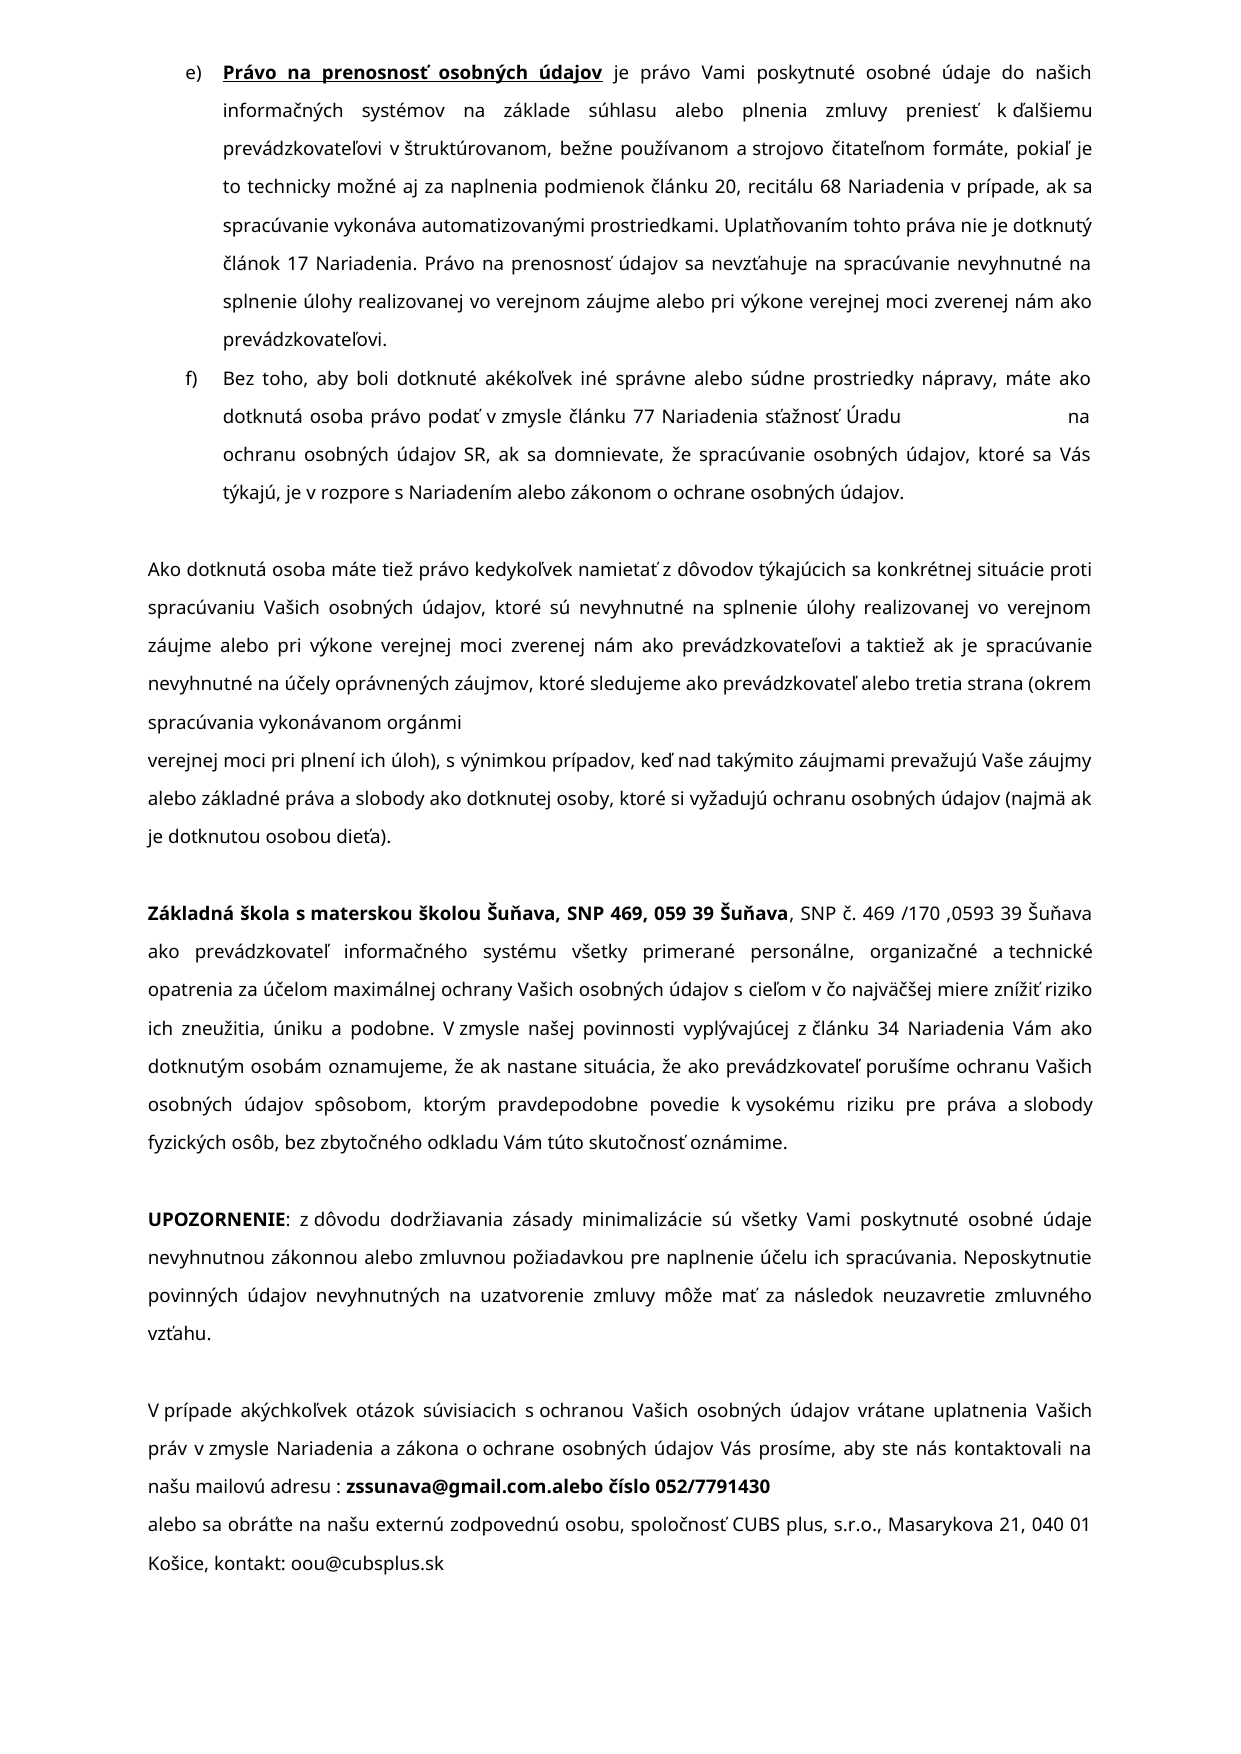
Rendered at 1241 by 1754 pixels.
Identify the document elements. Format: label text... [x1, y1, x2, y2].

list Bez toho, aby boli dotknuté akékoľvek iné správne alebo súdne prostriedky nápravy, máte ako dotknutá osoba právo podať v zmysle článku 77 Nariadenia sťažnosť Úradu na ochranu osobných údajov SR, ak sa domnievate, že spracúvanie osobných údajov, ktoré sa Vás týkajú, je v rozpore s Nariadením alebo zákonom o ochrane osobných údajov. [185, 365, 1093, 505]
text alebo sa obráťte na našu externú zodpovednú osobu, spoločnosť CUBS plus, s.r.o., Masarykova 21, 040 01 Košice, kontakt: oou@cubsplus.sk [148, 1512, 1093, 1576]
text verejnej moci pri plnení ich úloh), s výnimkou prípadov, keď nad takýmito záujmami prevažujú Vaše záujmy alebo základné práva a slobody ako dotknutej osoby, ktoré si vyžadujú ochranu osobných údajov (najmä ak je dotknutou osobou dieťa). [148, 747, 1093, 849]
text V prípade akýchkoľvek otázok súvisiacich s ochranou Vašich osobných údajov vrátane uplatnenia Vašich práv v zmysle Nariadenia a zákona o ochrane osobných údajov Vás prosíme, aby ste nás kontaktovali na našu mailovú adresu : zssunava@gmail.com.alebo číslo 052/7791430 [148, 1397, 1093, 1499]
list Právo na prenosnosť osobných údajov je právo Vami poskytnuté osobné údaje do našich informačných systémov na základe súhlasu alebo plnenia zmluvy preniesť k ďalšiemu prevádzkovateľovi v štruktúrovanom, bežne používanom a strojovo čitateľnom formáte, pokiaľ je to technicky možné aj za naplnenia podmienok článku 20, recitálu 68 Nariadenia v prípade, ak sa spracúvanie vykonáva automatizovanými prostriedkami. Uplatňovaním tohto práva nie je dotknutý článok 17 Nariadenia. Právo na prenosnosť údajov sa nevzťahuje na spracúvanie nevyhnutné na splnenie úlohy realizovanej vo verejnom záujme alebo pri výkone verejnej moci zverenej nám ako prevádzkovateľovi. [185, 59, 1093, 352]
text UPOZORNENIE: z dôvodu dodržiavania zásady minimalizácie sú všetky Vami poskytnuté osobné údaje nevyhnutnou zákonnou alebo zmluvnou požiadavkou pre naplnenie účelu ich spracúvania. Neposkytnutie povinných údajov nevyhnutných na uzatvorenie zmluvy môže mať za následok neuzavretie zmluvného vzťahu. [148, 1206, 1093, 1346]
text Základná škola s materskou školou Šuňava, SNP 469, 059 39 Šuňava, SNP č. 469 /170 ,0593 39 Šuňava ako prevádzkovateľ informačného systému všetky primerané personálne, organizačné a technické opatrenia za účelom maximálnej ochrany Vašich osobných údajov s cieľom v čo najväčšej miere znížiť riziko ich zneužitia, úniku a podobne. V zmysle našej povinnosti vyplývajúcej z článku 34 Nariadenia Vám ako dotknutým osobám oznamujeme, že ak nastane situácia, že ako prevádzkovateľ porušíme ochranu Vašich osobných údajov spôsobom, ktorým pravdepodobne povedie k vysokému riziku pre práva a slobody fyzických osôb, bez zbytočného odkladu Vám túto skutočnosť oznámime. [148, 900, 1093, 1155]
text Ako dotknutá osoba máte tiež právo kedykoľvek namietať z dôvodov týkajúcich sa konkrétnej situácie proti spracúvaniu Vašich osobných údajov, ktoré sú nevyhnutné na splnenie úlohy realizovanej vo verejnom záujme alebo pri výkone verejnej moci zverenej nám ako prevádzkovateľovi a taktiež ak je spracúvanie nevyhnutné na účely oprávnených záujmov, ktoré sledujeme ako prevádzkovateľ alebo tretia strana (okrem spracúvania vykonávanom orgánmi [148, 556, 1093, 734]
